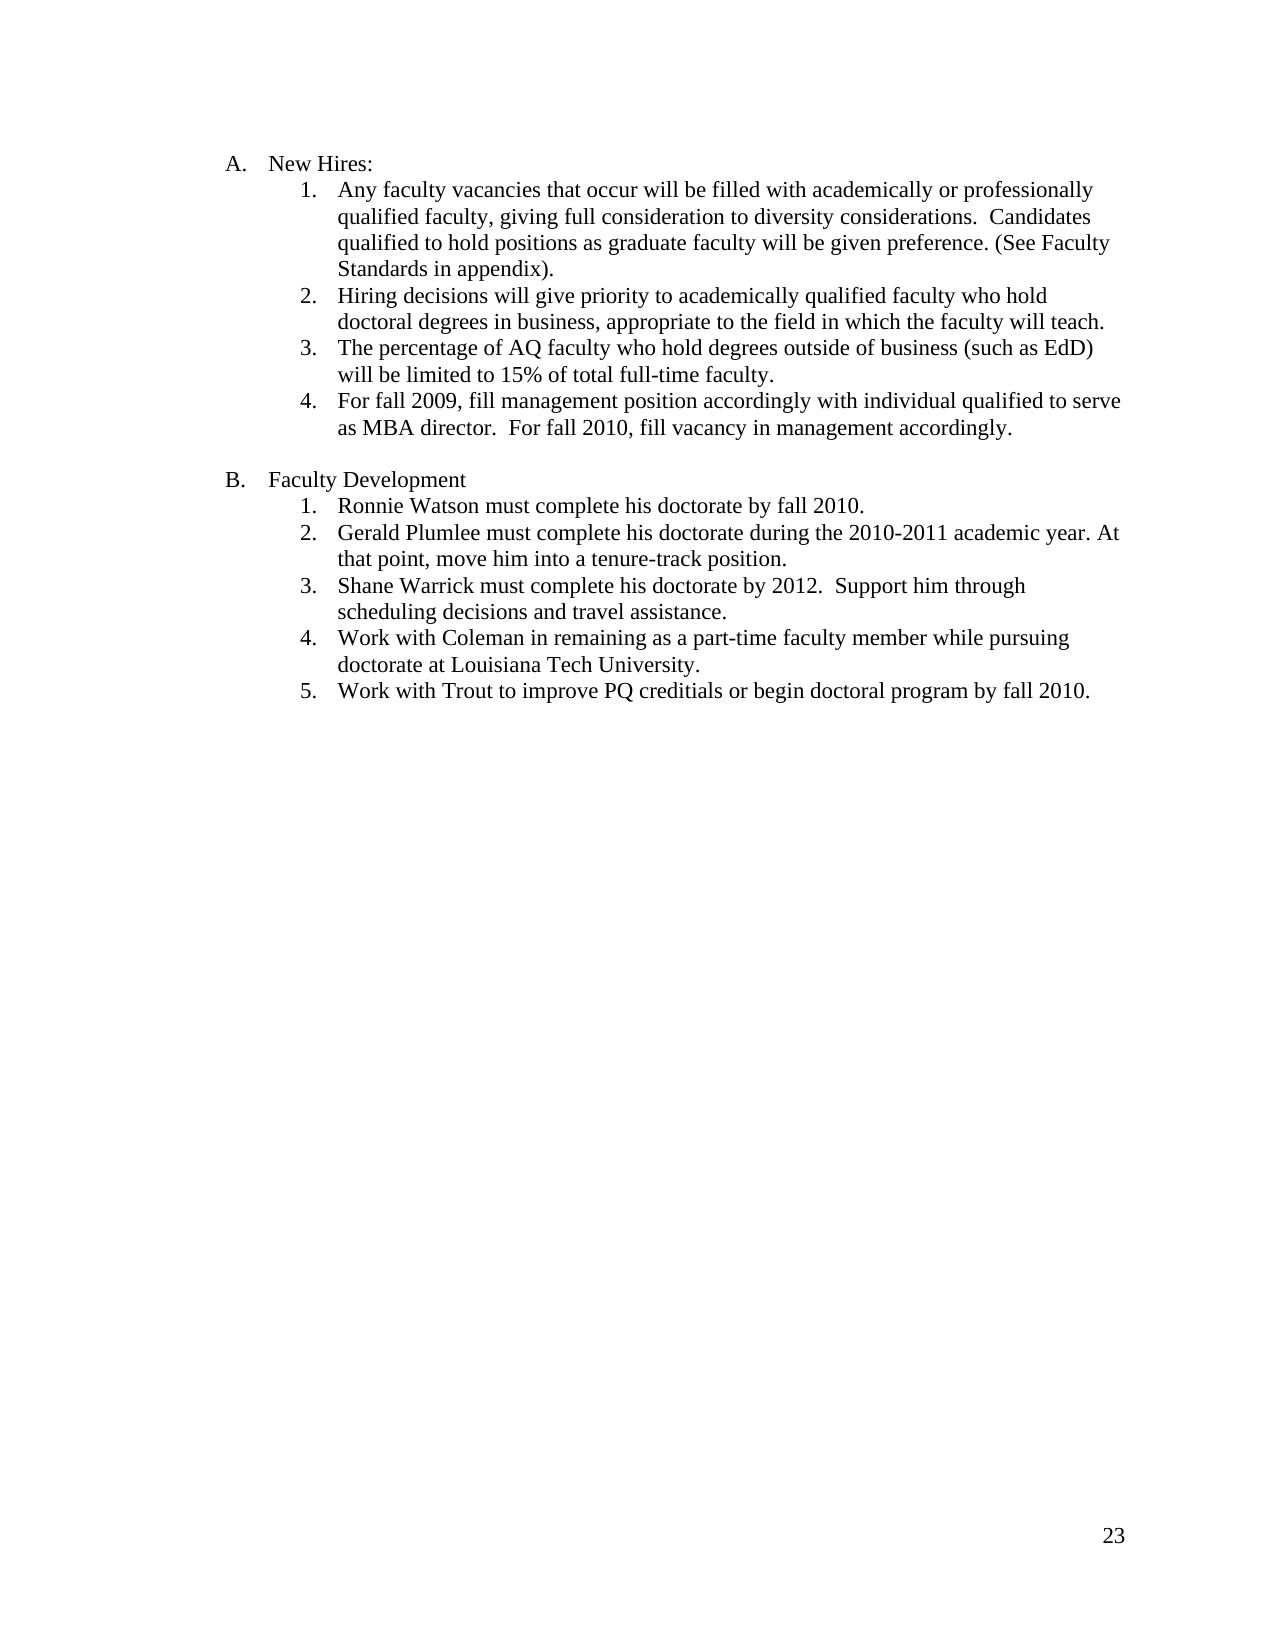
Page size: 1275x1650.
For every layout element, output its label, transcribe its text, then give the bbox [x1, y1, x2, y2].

list Hiring decisions will give priority to academically qualified faculty who hold doctoral degrees in business, appropriate to the field in which the faculty will teach. [300, 282, 1125, 334]
list Any faculty vacancies that occur will be filled with academically or professionally qualified faculty, giving full consideration to diversity considerations. Candidates qualified to hold positions as graduate faculty will be given preference. (See Faculty Standards in appendix). [300, 176, 1125, 282]
list Ronnie Watson must complete his doctorate by fall 2010. [300, 493, 1125, 519]
list For fall 2009, fill management position accordingly with individual qualified to serve as MBA director. For fall 2010, fill vacancy in management accordingly. [300, 387, 1125, 440]
list Gerald Plumlee must complete his doctorate during the 2010-2011 academic year. At that point, move him into a tenure-track position. [300, 519, 1125, 572]
list New Hires: [225, 150, 1125, 176]
list The percentage of AQ faculty who hold degrees outside of business (such as EdD) will be limited to 15% of total full-time faculty. [300, 334, 1125, 387]
list Work with Coleman in remaining as a part-time faculty member while pursuing doctorate at Louisiana Tech University. [300, 624, 1125, 677]
list Work with Trout to improve PQ creditials or begin doctoral program by fall 2010. [300, 677, 1125, 703]
list Shane Warrick must complete his doctorate by 2012. Support him through scheduling decisions and travel assistance. [300, 572, 1125, 624]
list Faculty Development [225, 466, 1125, 493]
